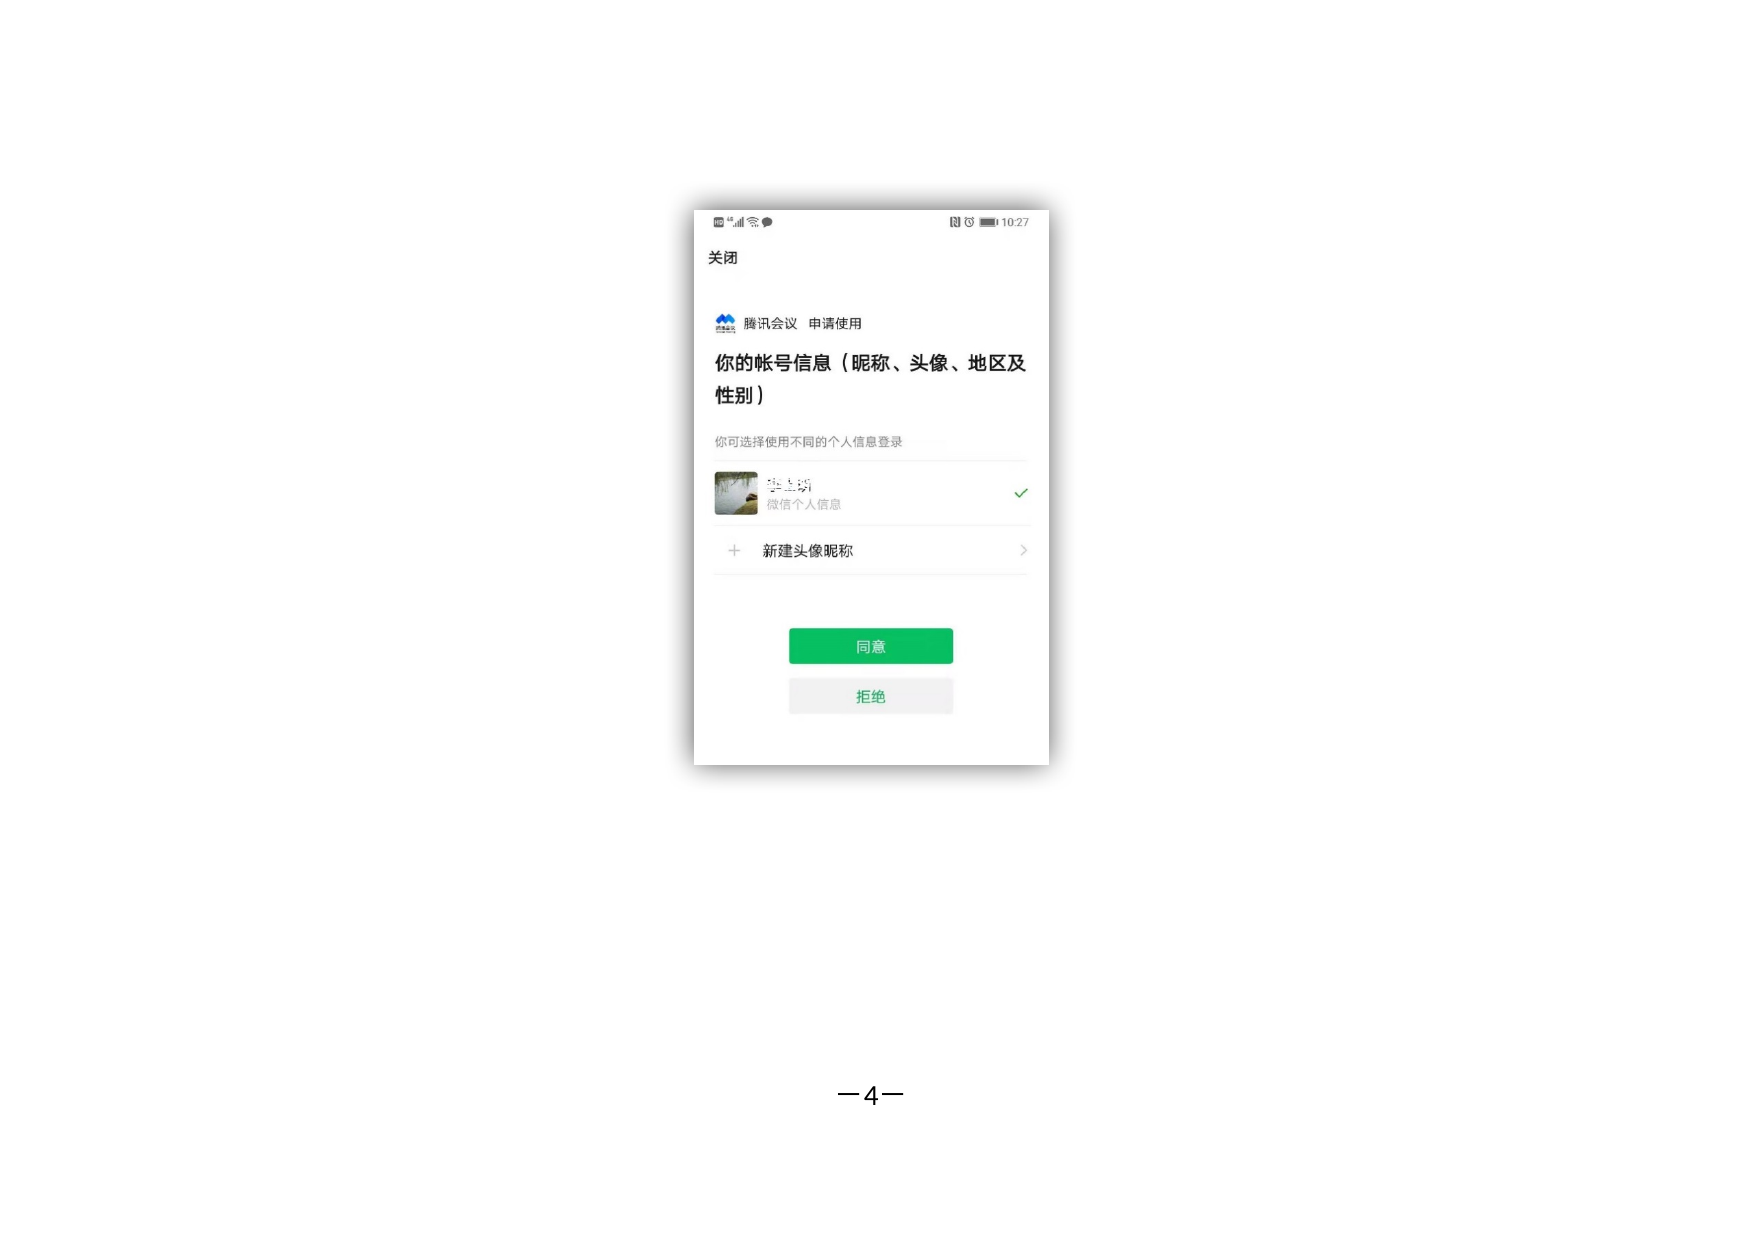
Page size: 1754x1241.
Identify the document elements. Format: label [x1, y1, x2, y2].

picture [694, 210, 1049, 765]
